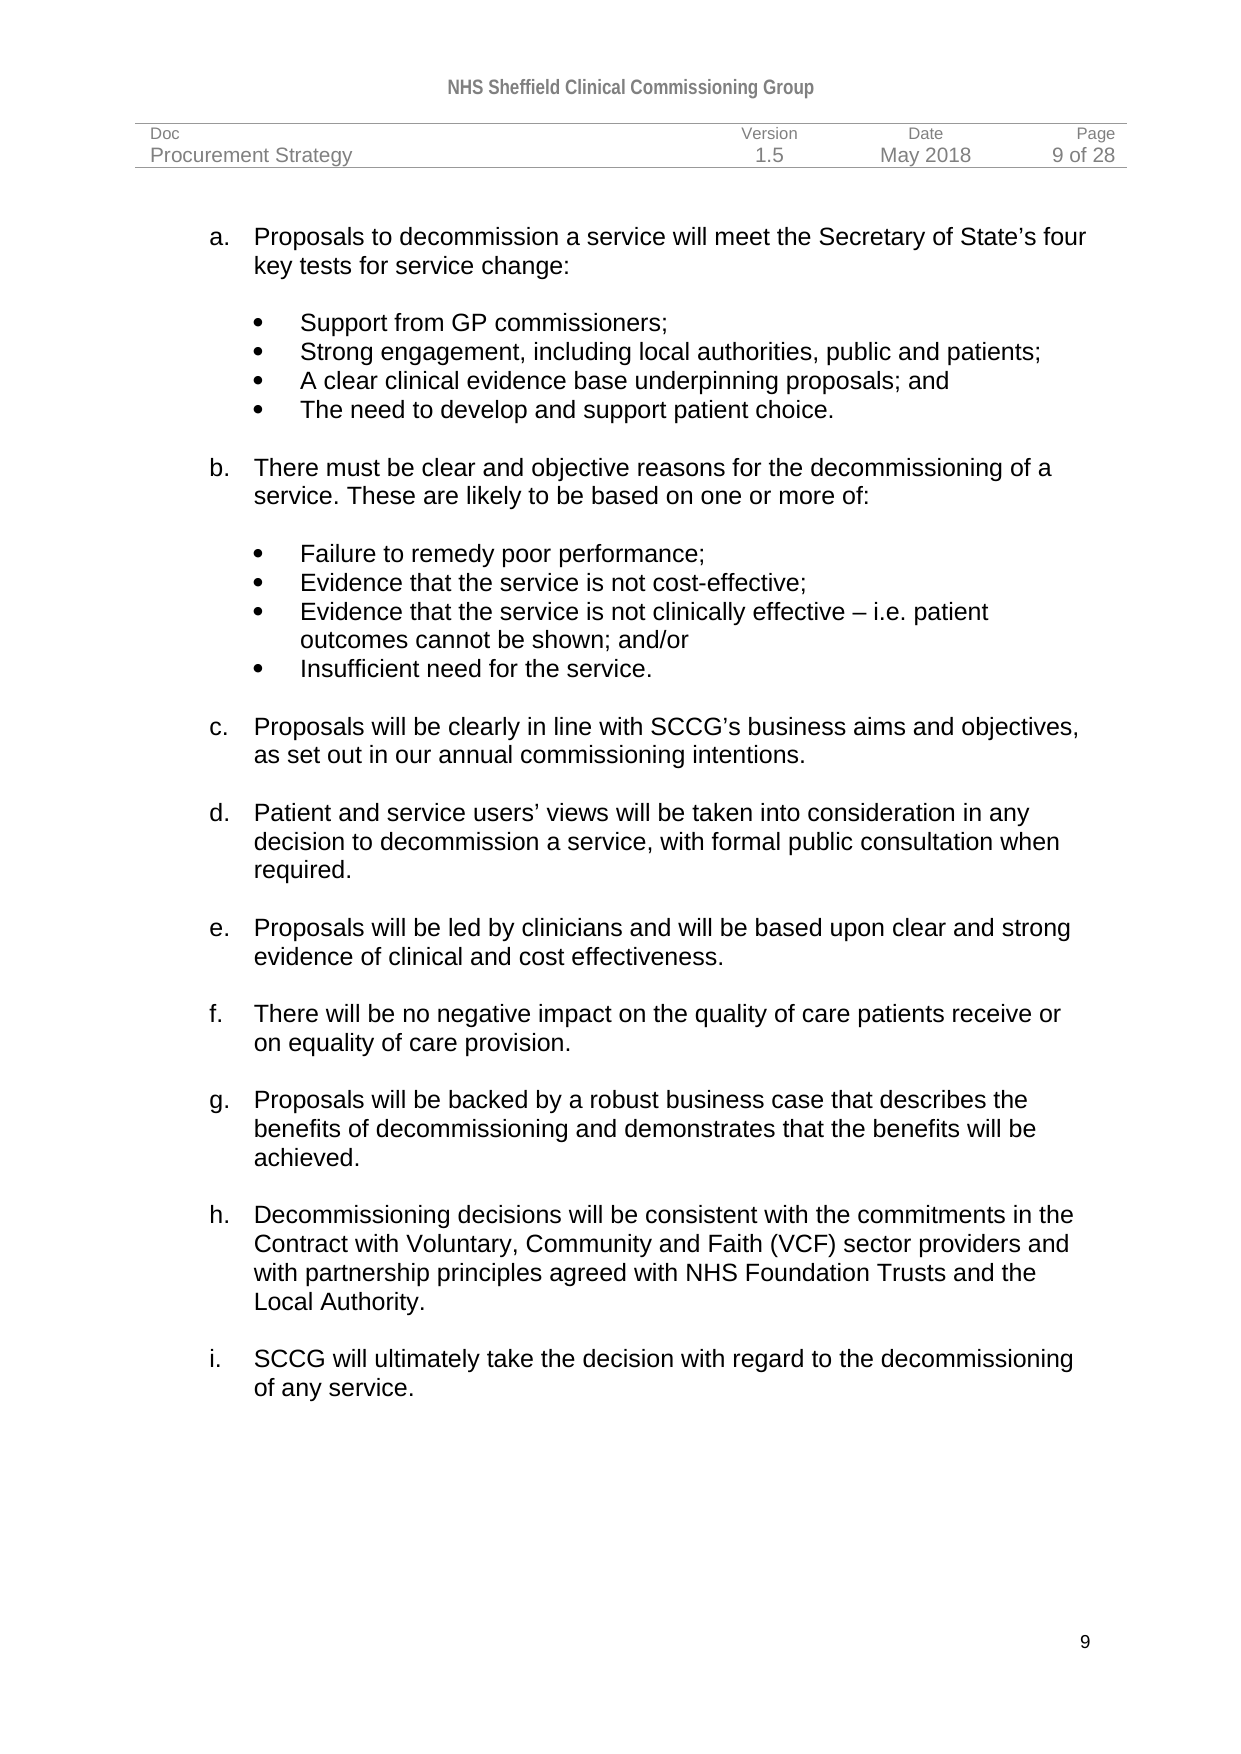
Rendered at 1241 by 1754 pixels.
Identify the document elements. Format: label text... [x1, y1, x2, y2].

list Failure to remedy poor performance; [253, 539, 1090, 568]
list Decommissioning decisions will be consistent with the commitments in the Contract with Voluntary, Community and Faith (VCF) sector providers and with partnership principles agreed with NHS Foundation Trusts and the Local Authority. [209, 1201, 1090, 1316]
list Proposals will be backed by a robust business case that describes the benefits of decommissioning and demonstrates that the benefits will be achieved. [209, 1086, 1090, 1172]
list Patient and service users’ views will be taken into consideration in any decision to decommission a service, with formal public consultation when required. [209, 798, 1090, 884]
list SCCG will ultimately take the decision with regard to the decommissioning of any service. [209, 1344, 1090, 1402]
list Insufficient need for the service. [253, 654, 1090, 683]
list Proposals will be led by clinicians and will be based upon clear and strong evidence of clinical and cost effectiveness. [209, 913, 1090, 971]
list Evidence that the service is not clinically effective – i.e. patient outcomes cannot be shown; and/or [253, 597, 1090, 654]
list Evidence that the service is not cost-effective; [253, 568, 1090, 597]
list Strong engagement, including local authorities, public and patients; [253, 337, 1090, 366]
list Proposals to decommission a service will meet the Secretary of State’s four key tests for service change: [209, 222, 1090, 280]
list The need to develop and support patient choice. [253, 395, 1090, 424]
list Support from GP commissioners; [253, 308, 1090, 337]
list A clear clinical evidence base underpinning proposals; and [253, 366, 1090, 395]
list Proposals will be clearly in line with SCCG’s business aims and objectives, as set out in our annual commissioning intentions. [209, 712, 1090, 769]
list There will be no negative impact on the quality of care patients receive or on equality of care provision. [209, 999, 1090, 1057]
list There must be clear and objective reasons for the decommissioning of a service. These are likely to be based on one or more of: [209, 453, 1090, 510]
